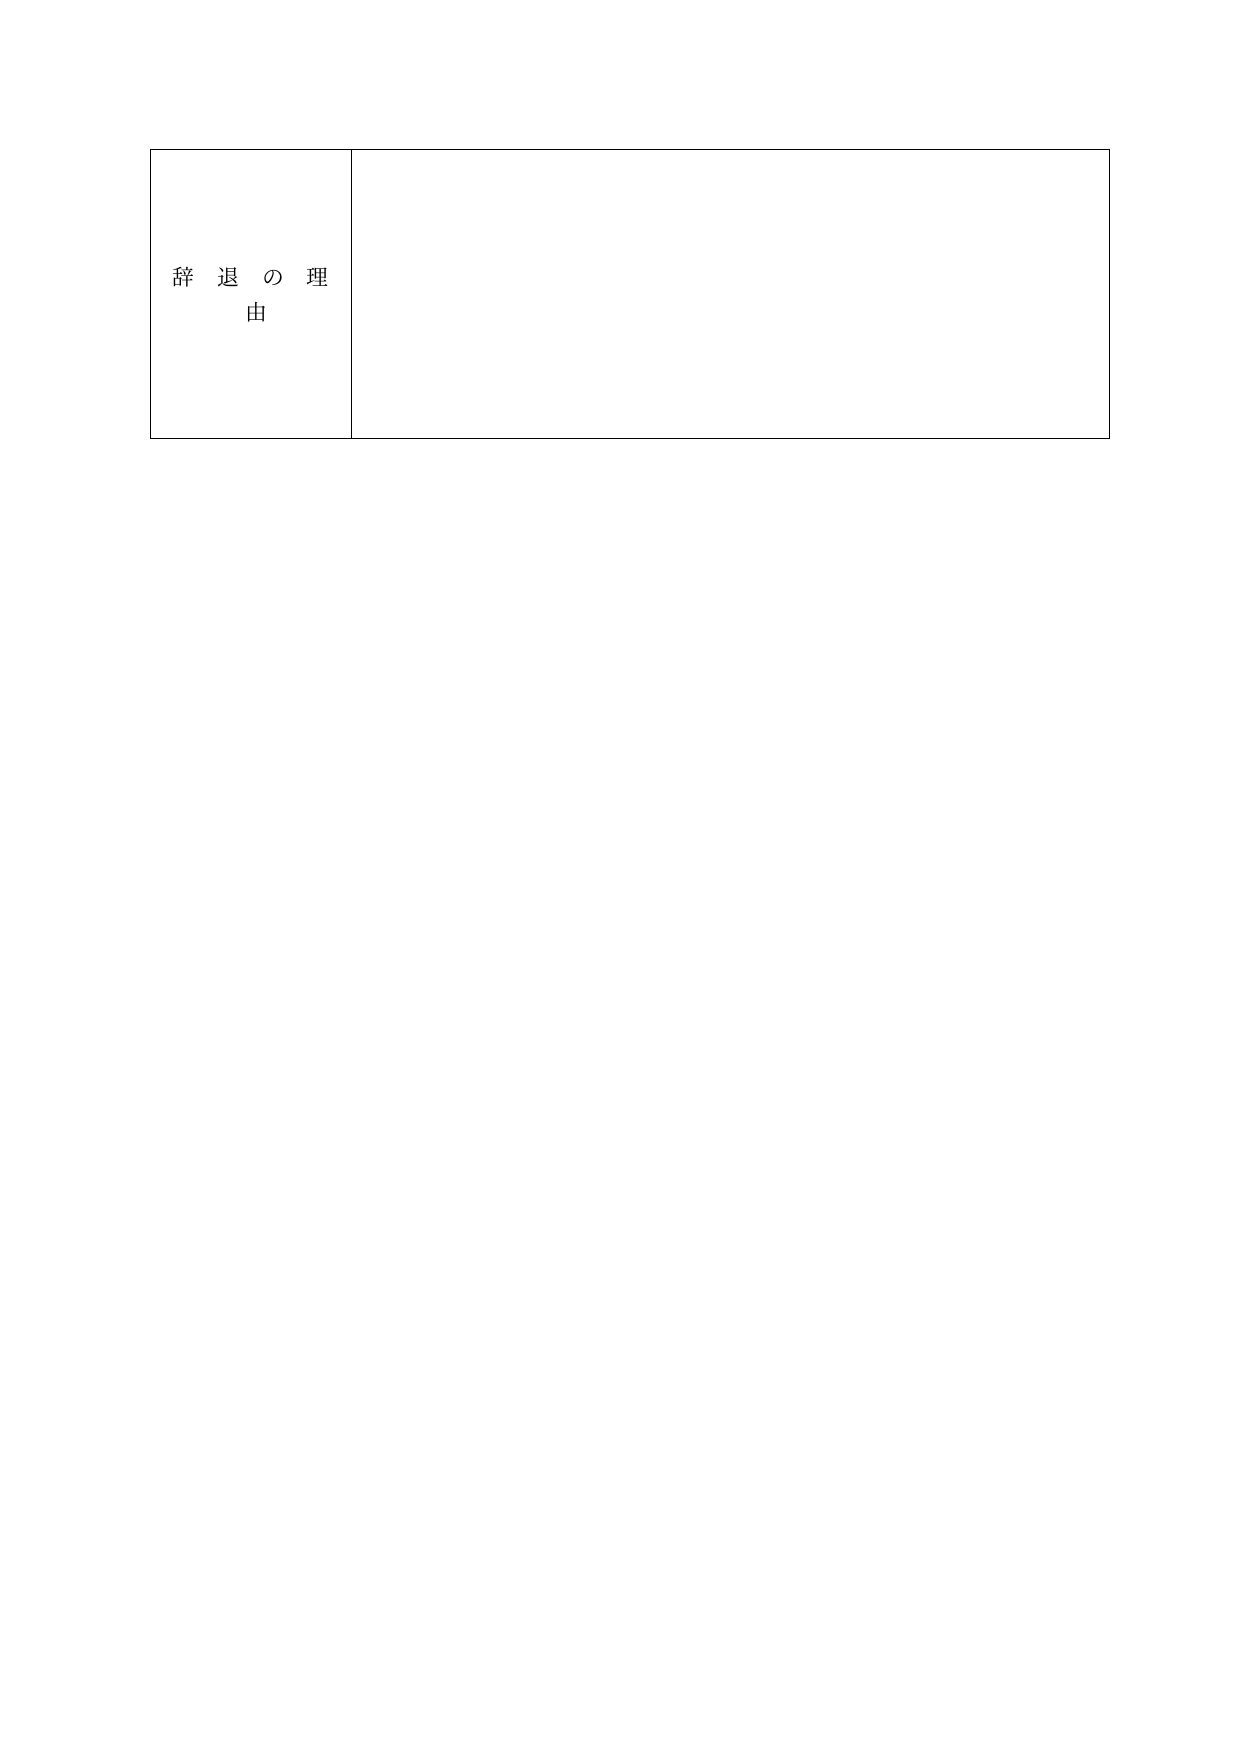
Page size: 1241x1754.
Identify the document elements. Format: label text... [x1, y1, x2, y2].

table_cell 辞退の理由 [151, 150, 351, 438]
table_cell [352, 150, 1109, 438]
